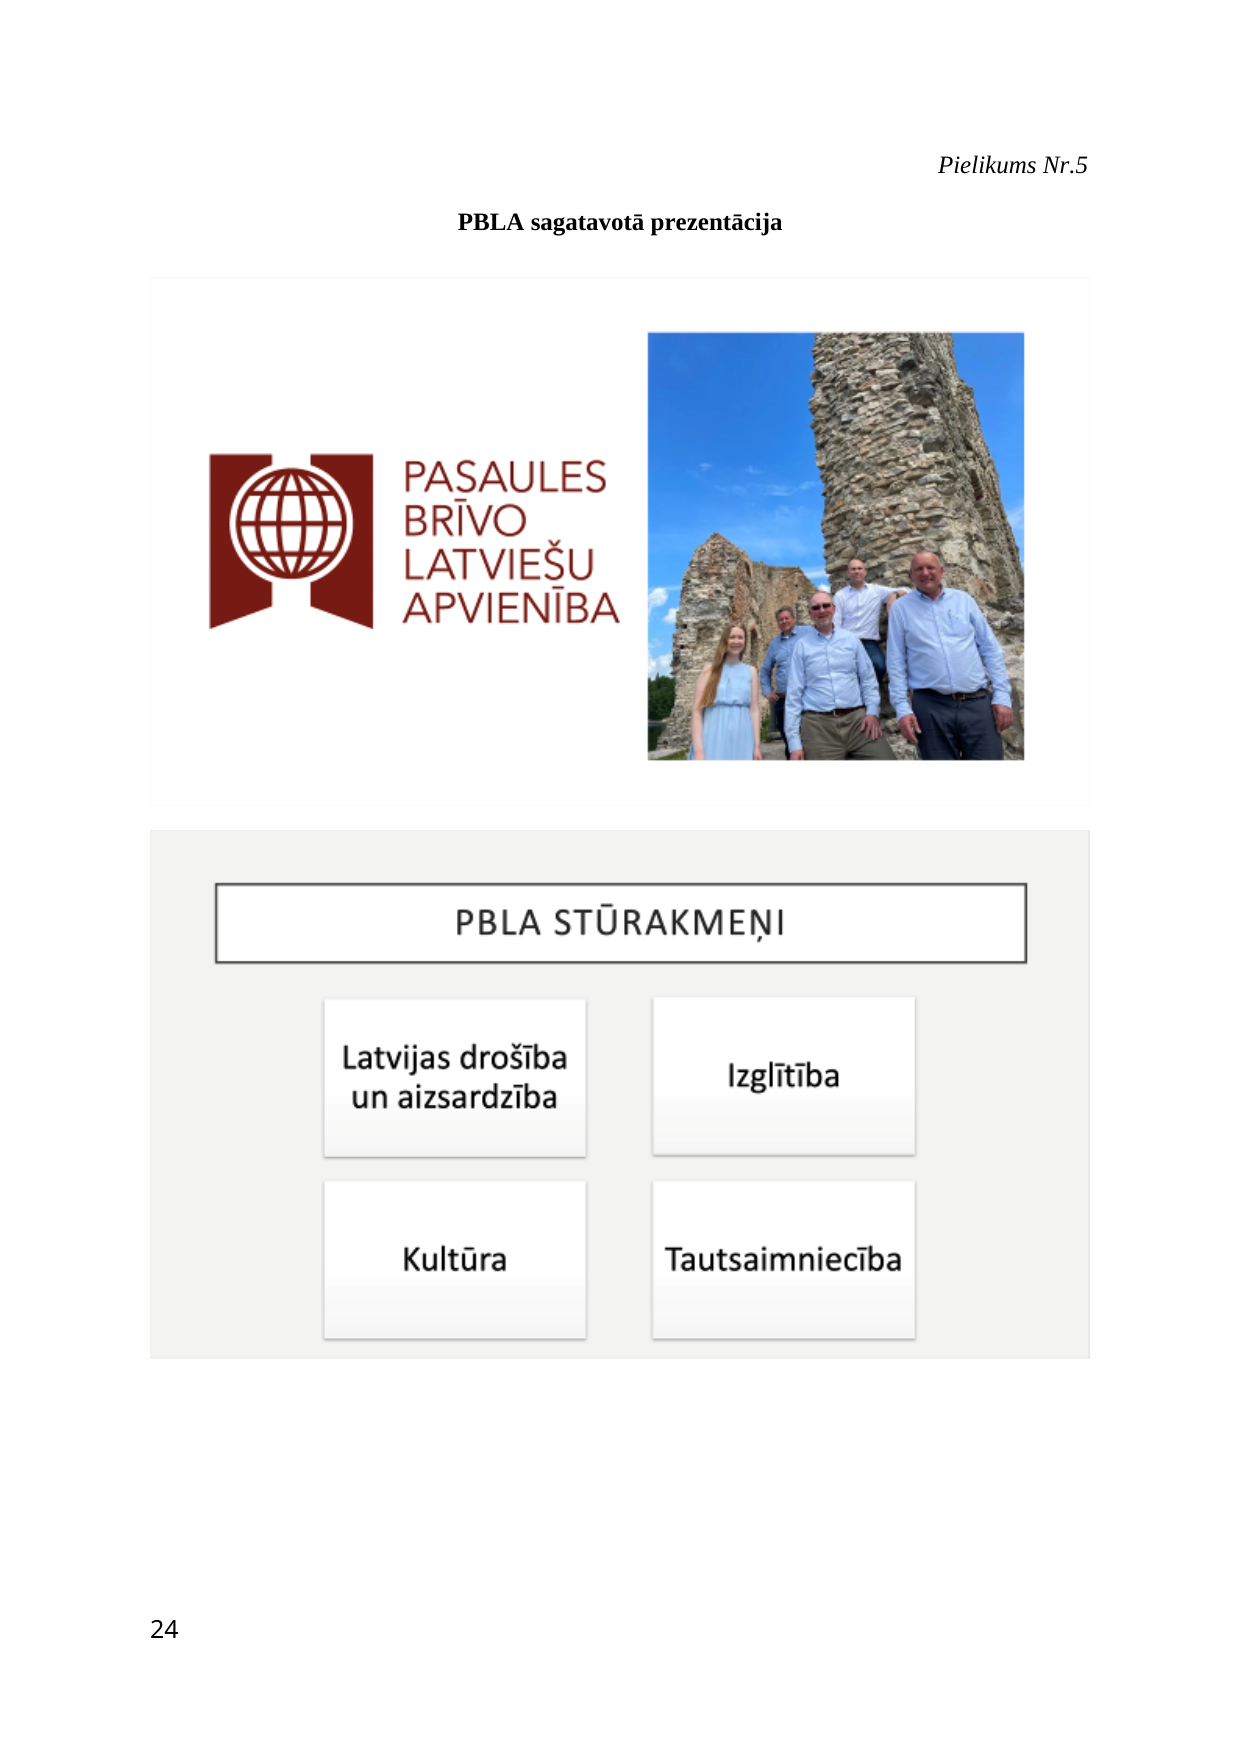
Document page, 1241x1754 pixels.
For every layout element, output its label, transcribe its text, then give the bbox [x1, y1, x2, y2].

picture [150, 277, 1090, 806]
text Pielikums Nr.5 [150, 150, 1090, 179]
text PBLA sagatavotā prezentācija [150, 207, 1090, 236]
picture [150, 830, 1090, 1359]
